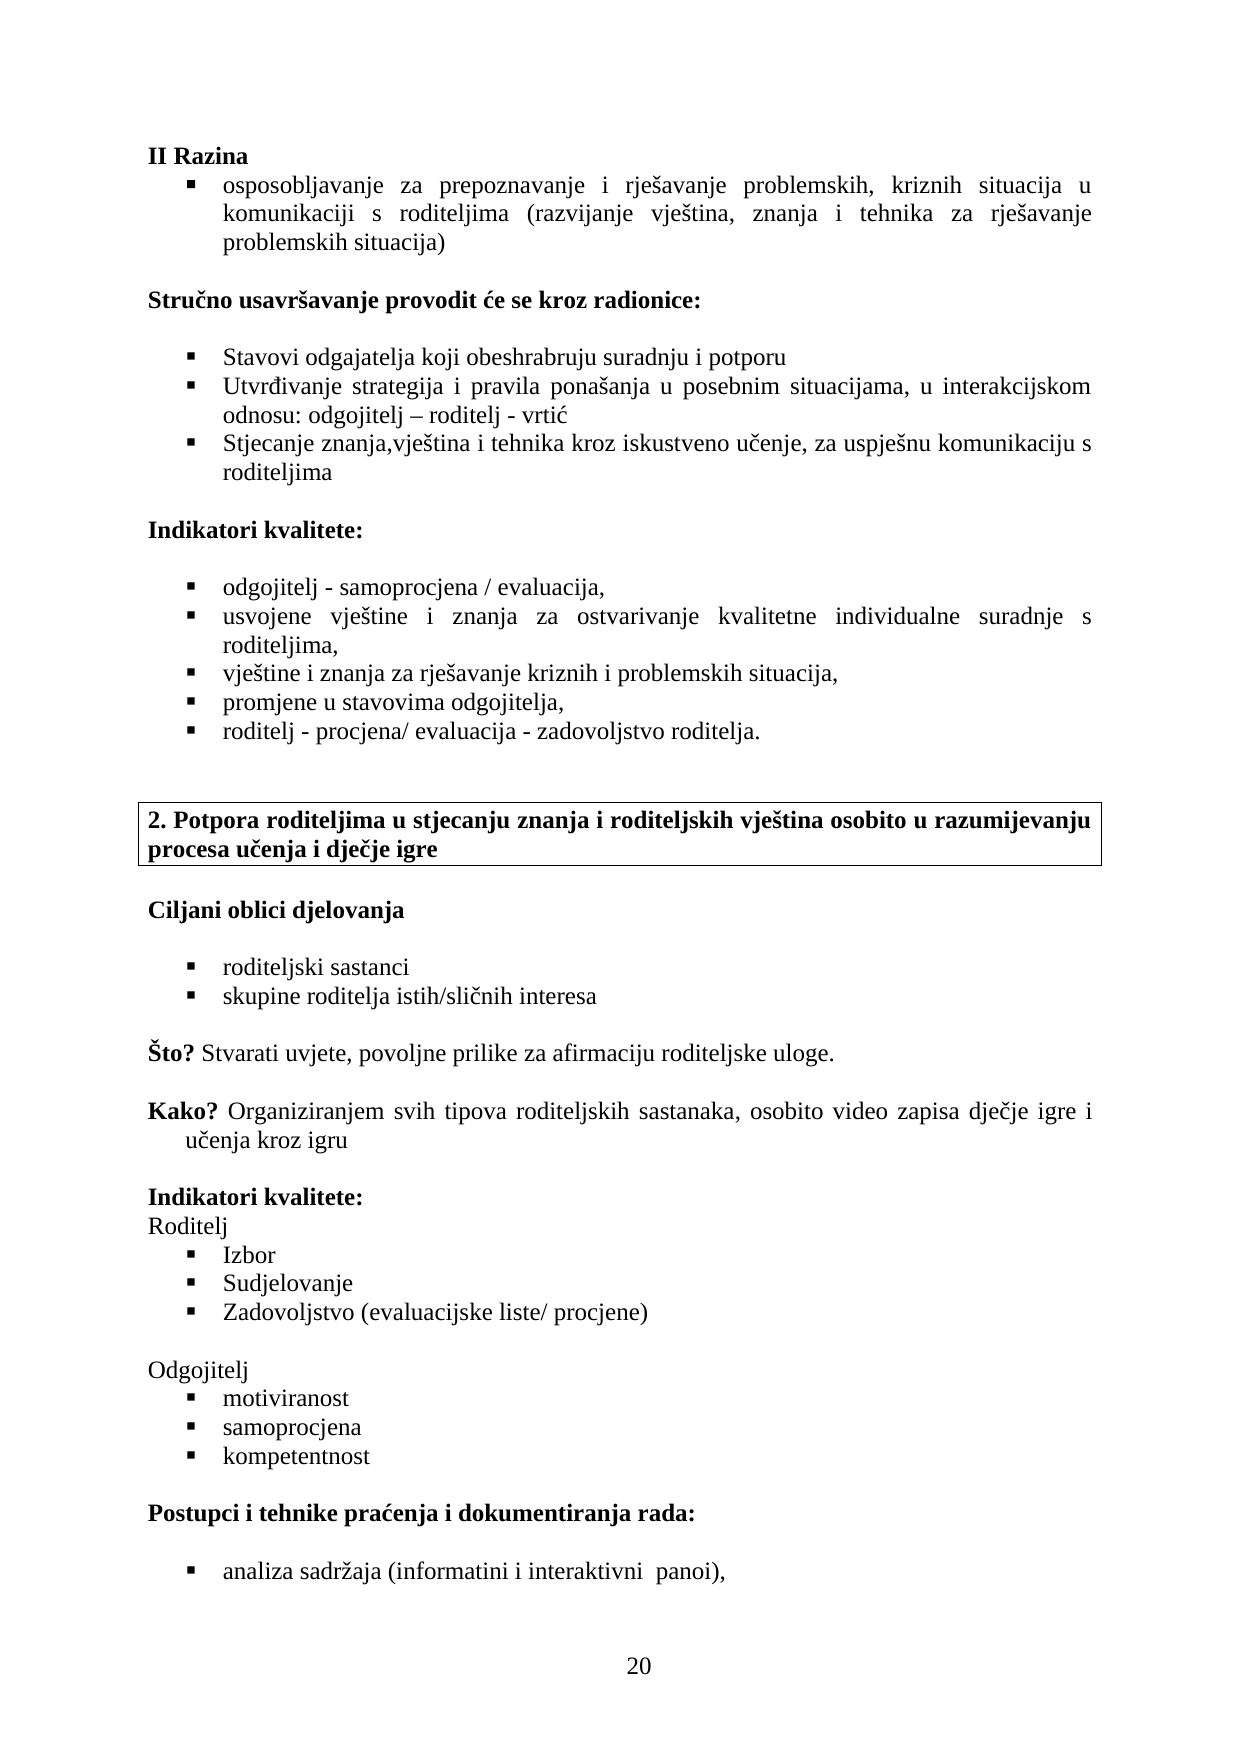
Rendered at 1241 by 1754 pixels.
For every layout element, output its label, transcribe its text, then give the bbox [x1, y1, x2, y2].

subtitle Indikatori kvalitete: [148, 1182, 1092, 1211]
list promjene u stavovima odgojitelja, [185, 687, 1092, 716]
list kompetentnost [185, 1441, 1092, 1470]
list osposobljavanje za prepoznavanje i rješavanje problemskih, kriznih situacija u komunikaciji s roditeljima (razvijanje vještina, znanja i tehnika za rješavanje problemskih situacija) [185, 170, 1092, 256]
list vještine i znanja za rješavanje kriznih i problemskih situacija, [185, 658, 1092, 687]
text Stručno usavršavanje provodit će se kroz radionice: [148, 285, 1092, 313]
text 2. Potpora roditeljima u stjecanju znanja i roditeljskih vještina osobito u razumijevanju procesa učenja i dječje igre [139, 803, 1101, 865]
list Stjecanje znanja,vještina i tehnika kroz iskustveno učenje, za uspješnu komunikaciju s roditeljima [185, 428, 1092, 486]
subtitle Odgojitelj [148, 1355, 1092, 1383]
subtitle odgojitelj - samoprocjena / evaluacija, [185, 572, 1092, 601]
list Utvrđivanje strategija i pravila ponašanja u posebnim situacijama, u interakcijskom odnosu: odgojitelj – roditelj - vrtić [185, 371, 1092, 428]
text Ciljani oblici djelovanja [148, 895, 1092, 923]
list roditeljski sastanci [185, 952, 1092, 981]
subtitle roditelj - procjena/ evaluacija - zadovoljstvo roditelja. [185, 716, 1092, 745]
list Stavovi odgajatelja koji obeshrabruju suradnju i potporu [185, 342, 1092, 371]
subtitle Indikatori kvalitete: [148, 515, 1092, 543]
text II Razina [148, 141, 1092, 170]
text Kako? Organiziranjem svih tipova roditeljskih sastanaka, osobito video zapisa dječje igre i učenja kroz igru [148, 1096, 1092, 1153]
list Izbor [185, 1240, 1092, 1268]
list usvojene vještine i znanja za ostvarivanje kvalitetne individualne suradnje s roditeljima, [185, 601, 1092, 658]
list motiviranost [185, 1383, 1092, 1412]
list samoprocjena [185, 1412, 1092, 1441]
list Zadovoljstvo (evaluacijske liste/ procjene) [185, 1297, 1092, 1326]
subtitle Roditelj [148, 1211, 1092, 1240]
list Sudjelovanje [185, 1268, 1092, 1297]
list analiza sadržaja (informatini i interaktivni panoi), [185, 1556, 1092, 1585]
list skupine roditelja istih/sličnih interesa [185, 981, 1092, 1010]
text Što? Stvarati uvjete, povoljne prilike za afirmaciju roditeljske uloge. [148, 1038, 1092, 1067]
text Postupci i tehnike praćenja i dokumentiranja rada: [148, 1498, 1092, 1527]
